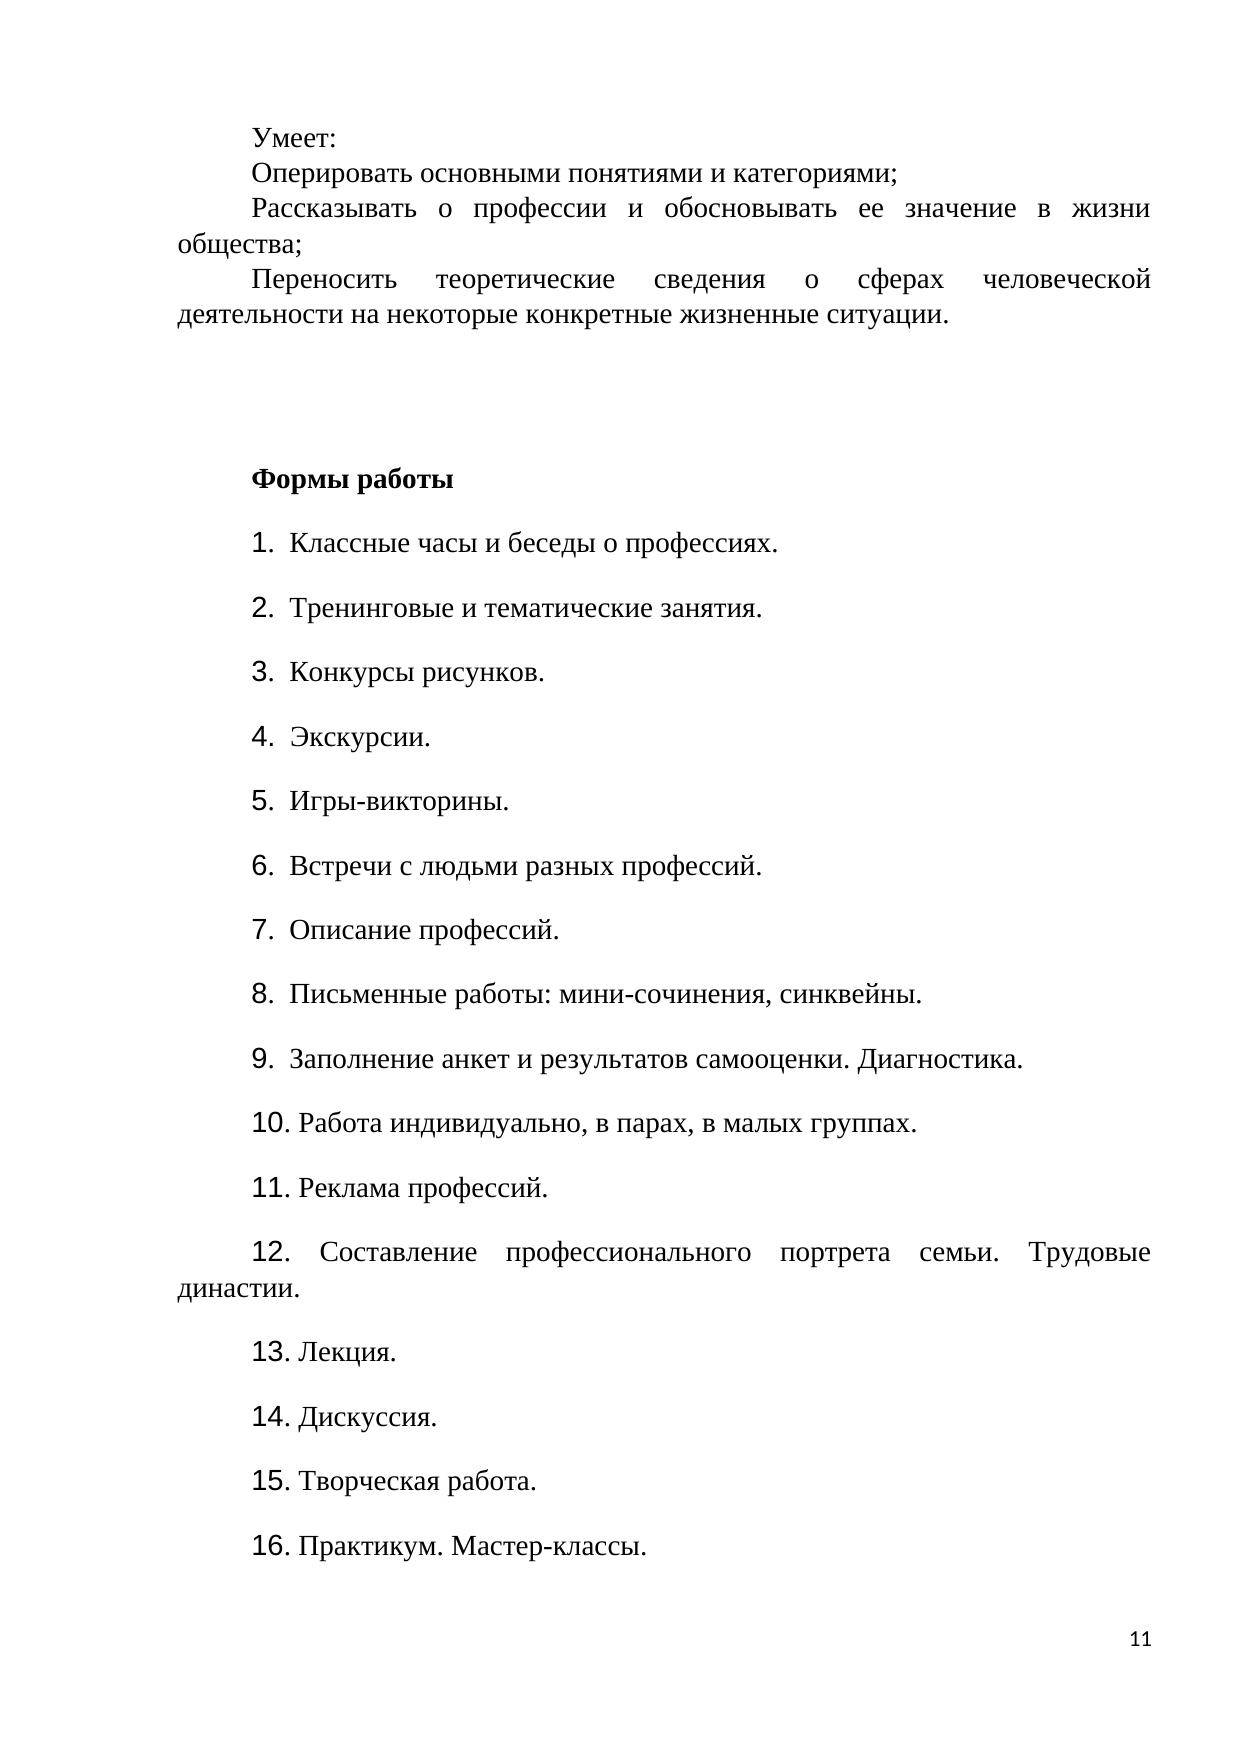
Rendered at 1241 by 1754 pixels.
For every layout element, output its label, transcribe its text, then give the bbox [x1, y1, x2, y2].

text Формы работы [177, 459, 1152, 494]
text 2. Тренинговые и тематические занятия. [177, 588, 1152, 623]
text 5. Игры-викторины. [177, 781, 1152, 817]
text 10. Работа индивидуально, в парах, в малых группах. [177, 1104, 1152, 1139]
text Оперировать основными понятиями и категориями; [177, 153, 1152, 189]
text Переносить теоретические сведения о сферах человеческой деятельности на некоторые конкретные жизненные ситуации. [177, 259, 1152, 330]
text 6. Встречи с людьми разных профессий. [177, 846, 1152, 881]
text 14. Дискуссия. [177, 1397, 1152, 1432]
text 8. Письменные работы: мини-сочинения, синквейны. [177, 975, 1152, 1010]
text 7. Описание профессий. [177, 910, 1152, 946]
text 4. Экскурсии. [177, 717, 1152, 752]
text 9. Заполнение анкет и результатов самооценки. Диагностика. [177, 1039, 1152, 1074]
text 13. Лекция. [177, 1332, 1152, 1368]
text Умеет: [177, 118, 1152, 153]
text 1. Классные часы и беседы о профессиях. [177, 523, 1152, 559]
text 15. Творческая работа. [177, 1461, 1152, 1497]
text 16. Практикум. Мастер-классы. [177, 1526, 1152, 1561]
text Рассказывать о профессии и обосновывать ее значение в жизни общества; [177, 189, 1152, 259]
text 3. Конкурсы рисунков. [177, 652, 1152, 688]
text 12. Составление профессионального портрета семьи. Трудовые династии. [177, 1233, 1152, 1303]
text 11. Реклама профессий. [177, 1168, 1152, 1203]
